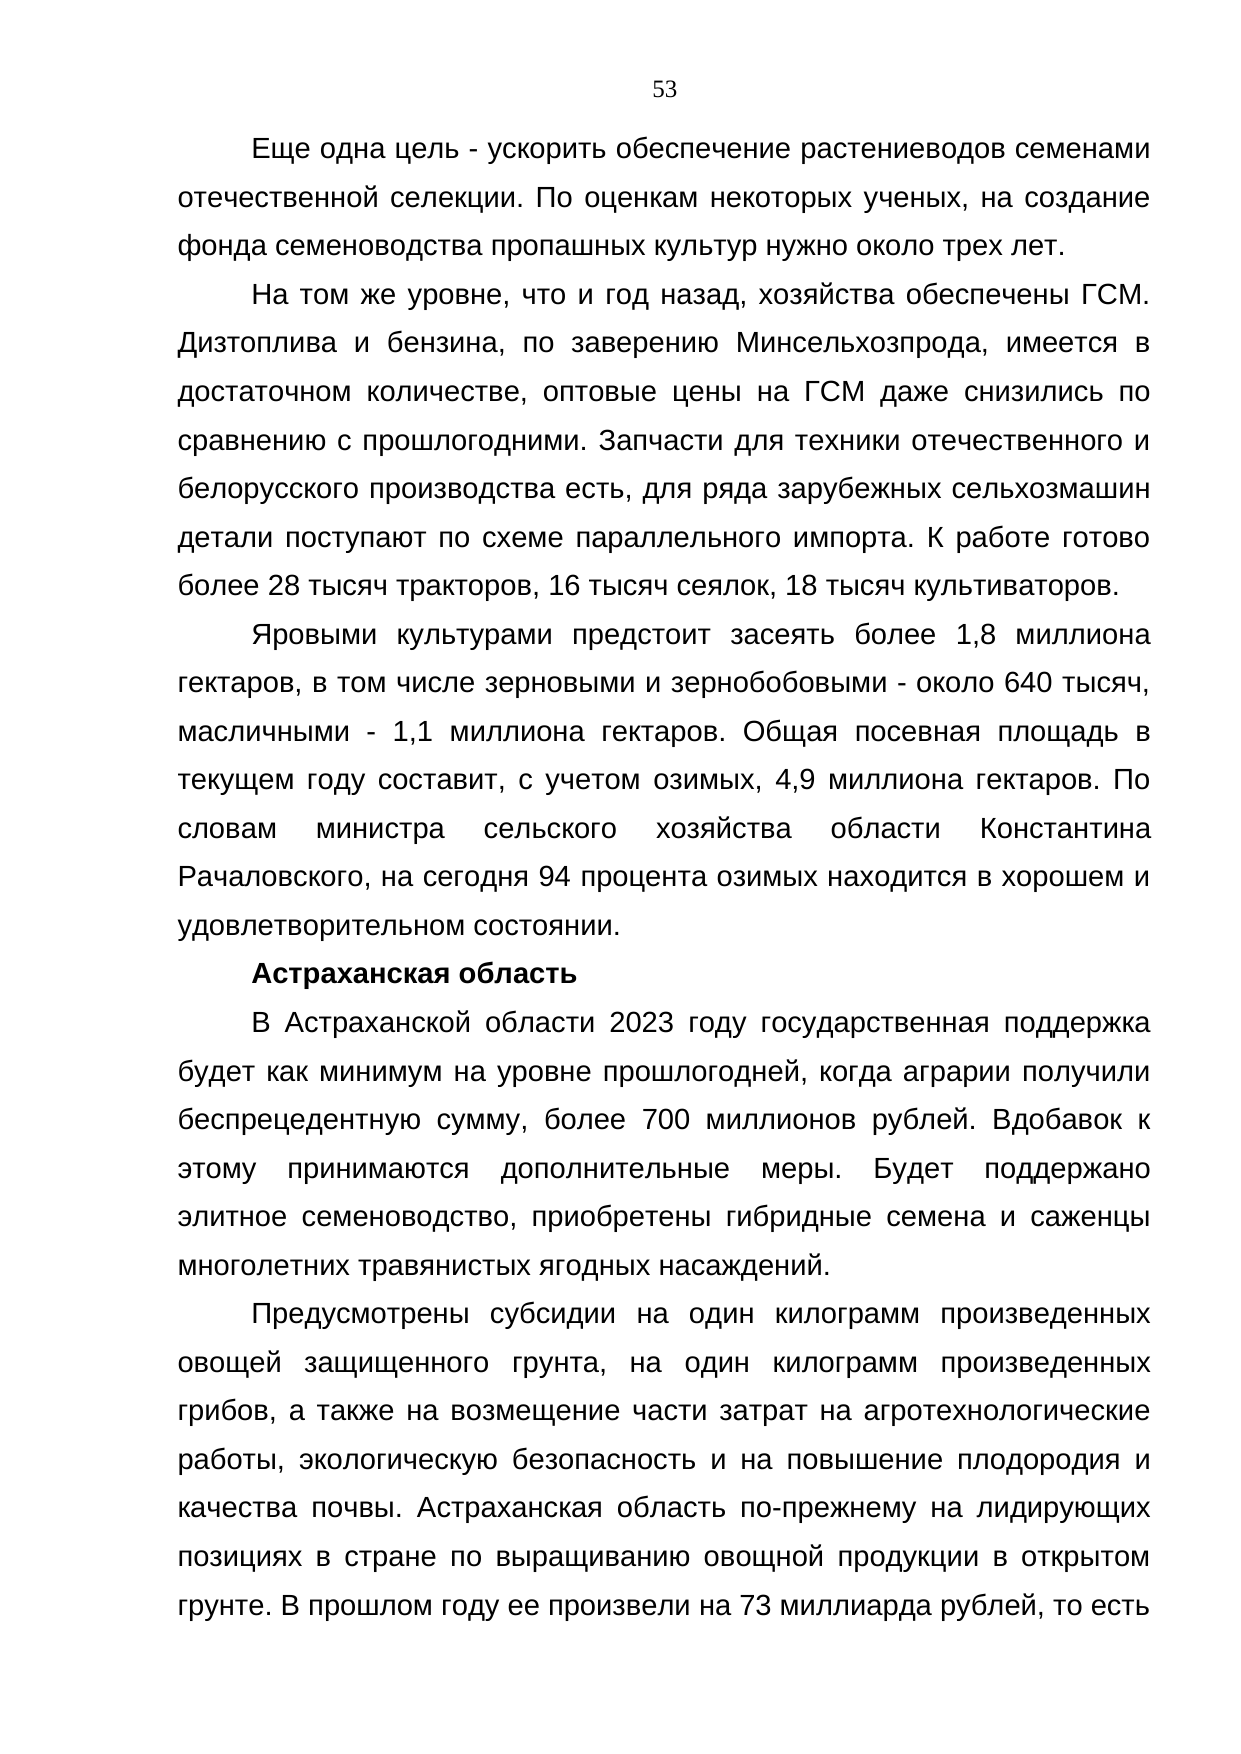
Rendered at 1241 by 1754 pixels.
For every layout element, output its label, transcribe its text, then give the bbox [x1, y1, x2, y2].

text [177, 1296, 1152, 1621]
text Еще одна цель - ускорить обеспечение растениеводов семенами отечественной селекции. По оценкам некоторых ученых, на создание фонда семеноводства пропашных культур нужно около трех лет. [177, 131, 1152, 262]
text В Астраханской области 2023 году государственная поддержка будет как минимум на уровне прошлогодней, когда аграрии получили беспрецедентную сумму, более 700 миллионов рублей. Вдобавок к этому принимаются дополнительные меры. Будет поддержано элитное семеноводство, приобретены гибридные семена и саженцы многолетних травянистых ягодных насаждений. [177, 1005, 1152, 1281]
text Астраханская область [177, 956, 1152, 990]
text На том же уровне, что и год назад, хозяйства обеспечены ГСМ. Дизтоплива и бензина, по заверению Минсельхозпрода, имеется в достаточном количестве, оптовые цены на ГСМ даже снизились по сравнению с прошлогодними. Запчасти для техники отечественного и белорусского производства есть, для ряда зарубежных сельхозмашин детали поступают по схеме параллельного импорта. К работе готово более 28 тысяч тракторов, 16 тысяч сеялок, 18 тысяч культиваторов. [177, 277, 1152, 602]
text Яровыми культурами предстоит засеять более 1,8 миллиона гектаров, в том числе зерновыми и зернобобовыми - около 640 тысяч, масличными - 1,1 миллиона гектаров. Общая посевная площадь в текущем году составит, с учетом озимых, 4,9 миллиона гектаров. По словам министра сельского хозяйства области Константина Рачаловского, на сегодня 94 процента озимых находится в хорошем и удовлетворительном состоянии. [177, 617, 1152, 941]
